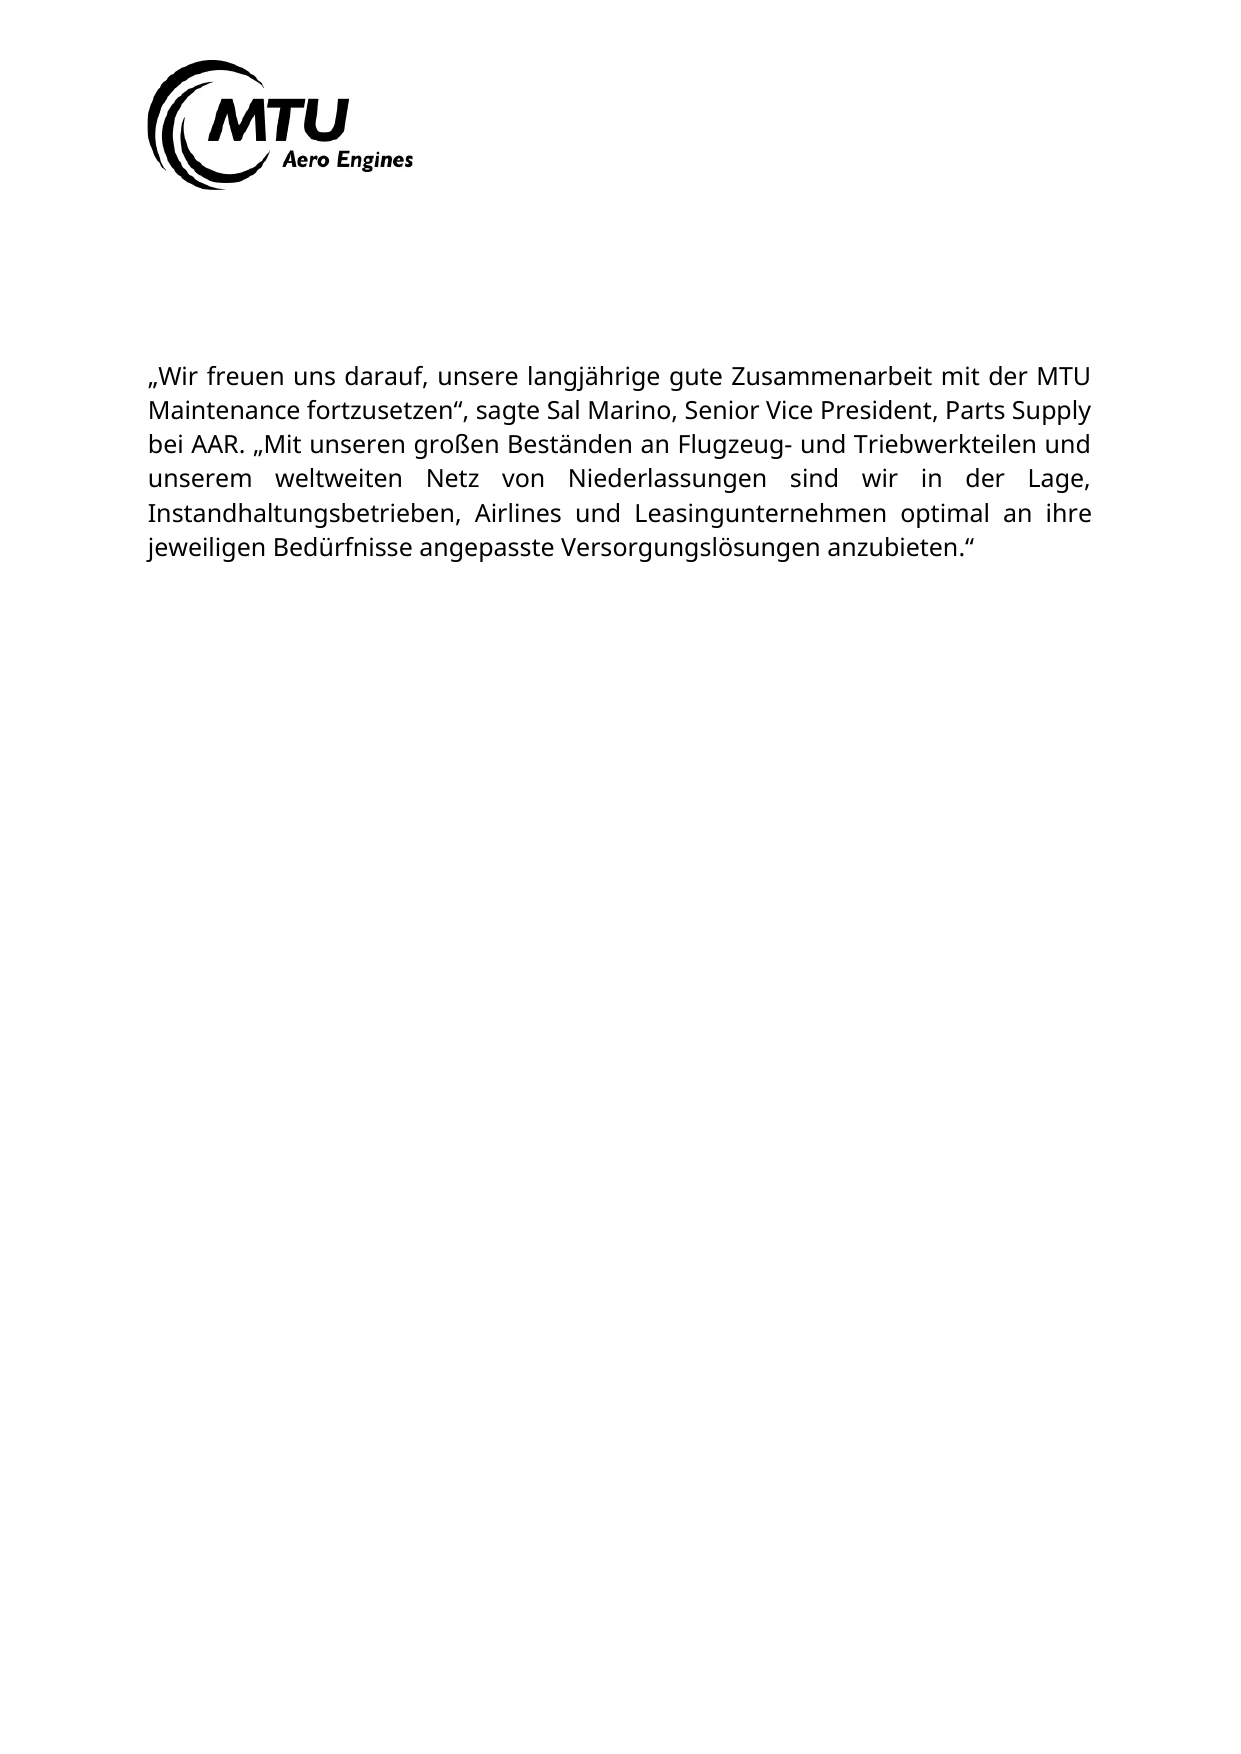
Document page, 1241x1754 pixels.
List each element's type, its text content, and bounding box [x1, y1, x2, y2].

text „Wir freuen uns darauf, unsere langjährige gute Zusammenarbeit mit der MTU Maintenance fortzusetzen“, sagte Sal Marino, Senior Vice President, Parts Supply bei AAR. „Mit unseren großen Beständen an Flugzeug- und Triebwerkteilen und unserem weltweiten Netz von Niederlassungen sind wir in der Lage, Instandhaltungsbetrieben, Airlines und Leasingunternehmen optimal an ihre jeweiligen Bedürfnisse angepasste Versorgungslösungen anzubieten.“ [148, 359, 1092, 563]
picture [147, 60, 413, 190]
